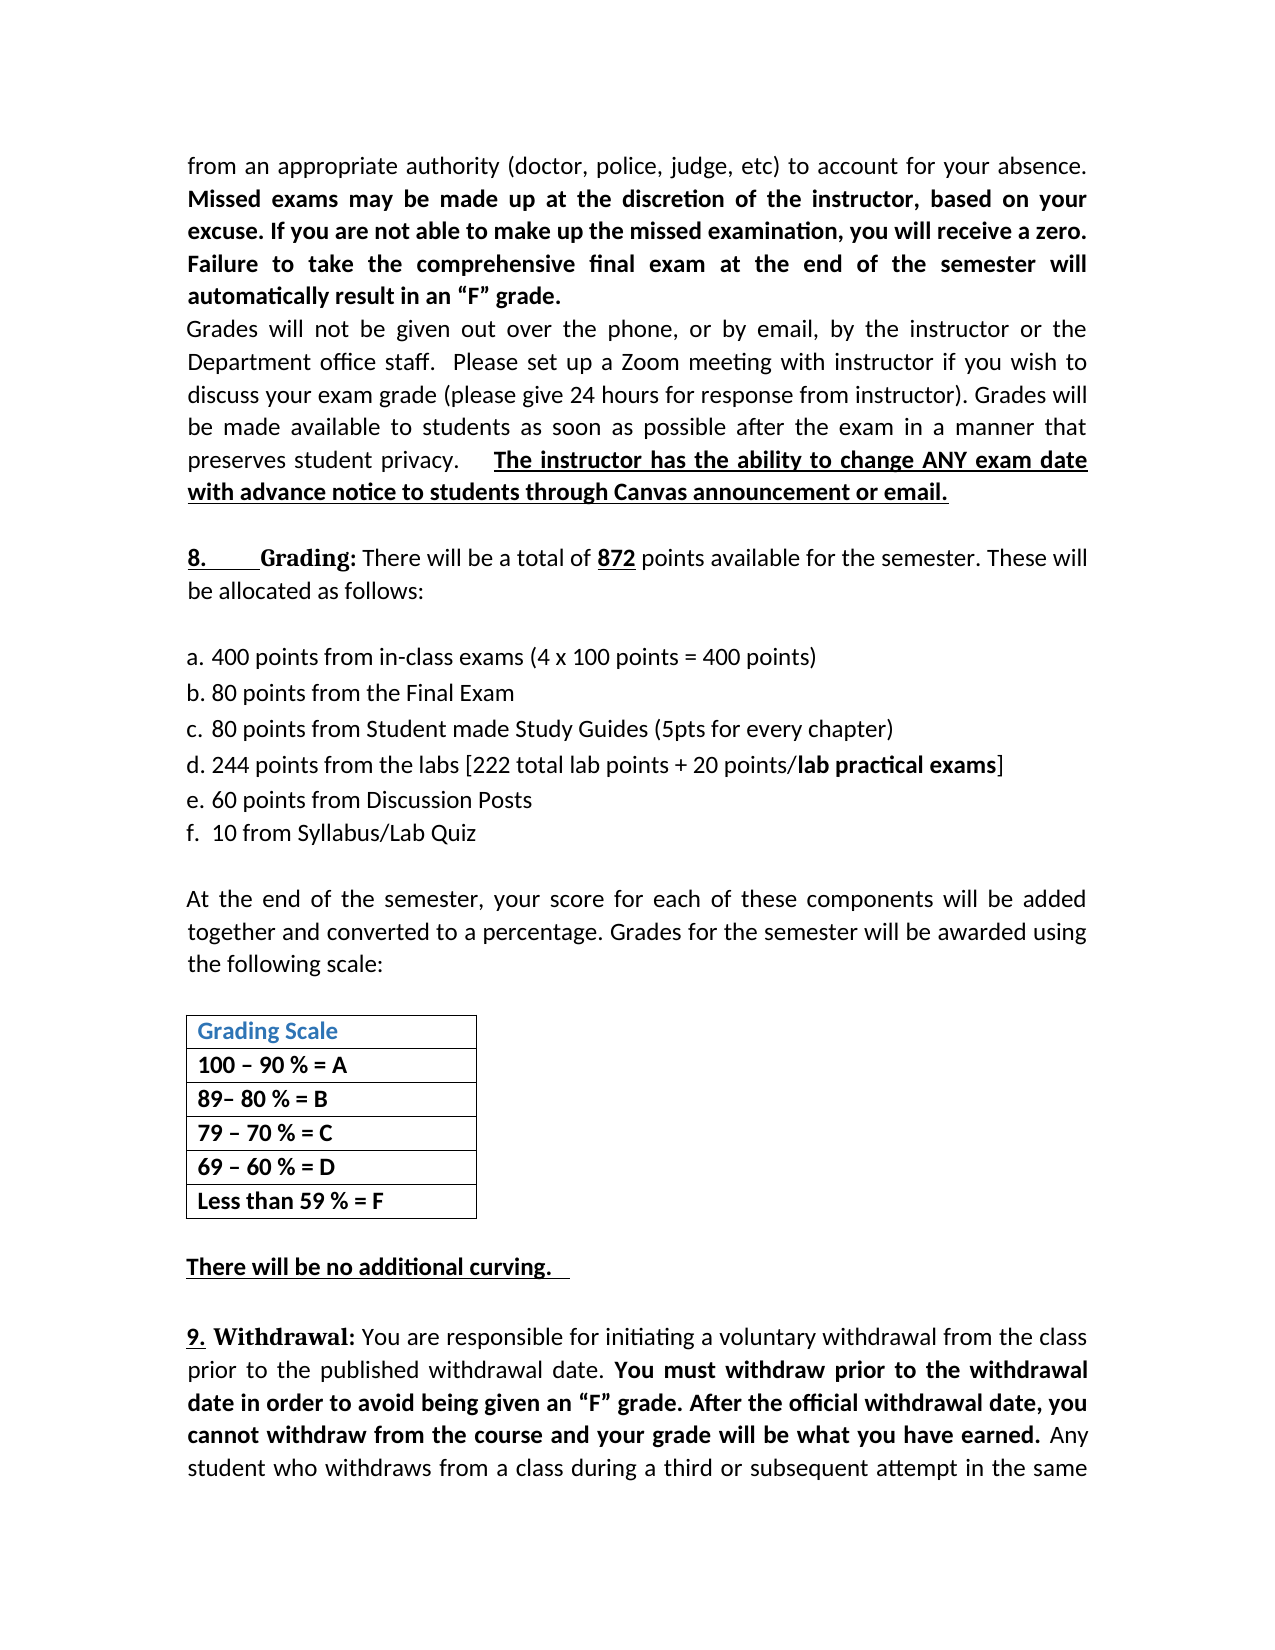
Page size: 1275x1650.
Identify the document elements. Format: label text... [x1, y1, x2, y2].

text At the end of the semester, your score for each of these components will be added together and converted to a percentage. Grades for the semester will be awarded using the following scale: [186, 883, 1089, 979]
list Grading: There will be a total of 872 points available for the semester. These will be allocated as follows: [187, 543, 1089, 606]
list 80 points from Student made Study Guides (5pts for every chapter) [186, 713, 1089, 743]
table_cell 69 – 60 % = D [187, 1151, 476, 1184]
table_header Grading Scale [187, 1016, 476, 1048]
list 10 from Syllabus/Lab Quiz [186, 817, 1089, 848]
table_cell Less than 59 % = F [187, 1185, 476, 1218]
text There will be no additional curving. [186, 1252, 1089, 1282]
list 400 points from in-class exams (4 x 100 points = 400 points) [186, 641, 1089, 672]
list 60 points from Discussion Posts [186, 784, 1089, 815]
list 80 points from the Final Exam [186, 677, 1089, 708]
table_cell 79 – 70 % = C [187, 1117, 476, 1150]
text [186, 1321, 1089, 1482]
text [186, 150, 1089, 311]
list 244 points from the labs [222 total lab points + 20 points/lab practical exams] [186, 749, 1089, 779]
table_cell 89– 80 % = B [187, 1083, 476, 1116]
table_cell 100 – 90 % = A [187, 1049, 476, 1082]
text Grades will not be given out over the phone, or by email, by the instructor or the Department office staff. Please set up a Zoom meeting with instructor if you wish to discuss your exam grade (please give 24 hours for response from instructor). Grades will be made available to students as soon as possible after the exam in a manner that preserves student privacy. The instructor has the ability to change ANY exam date with advance notice to students through Canvas announcement or email. [186, 313, 1089, 507]
